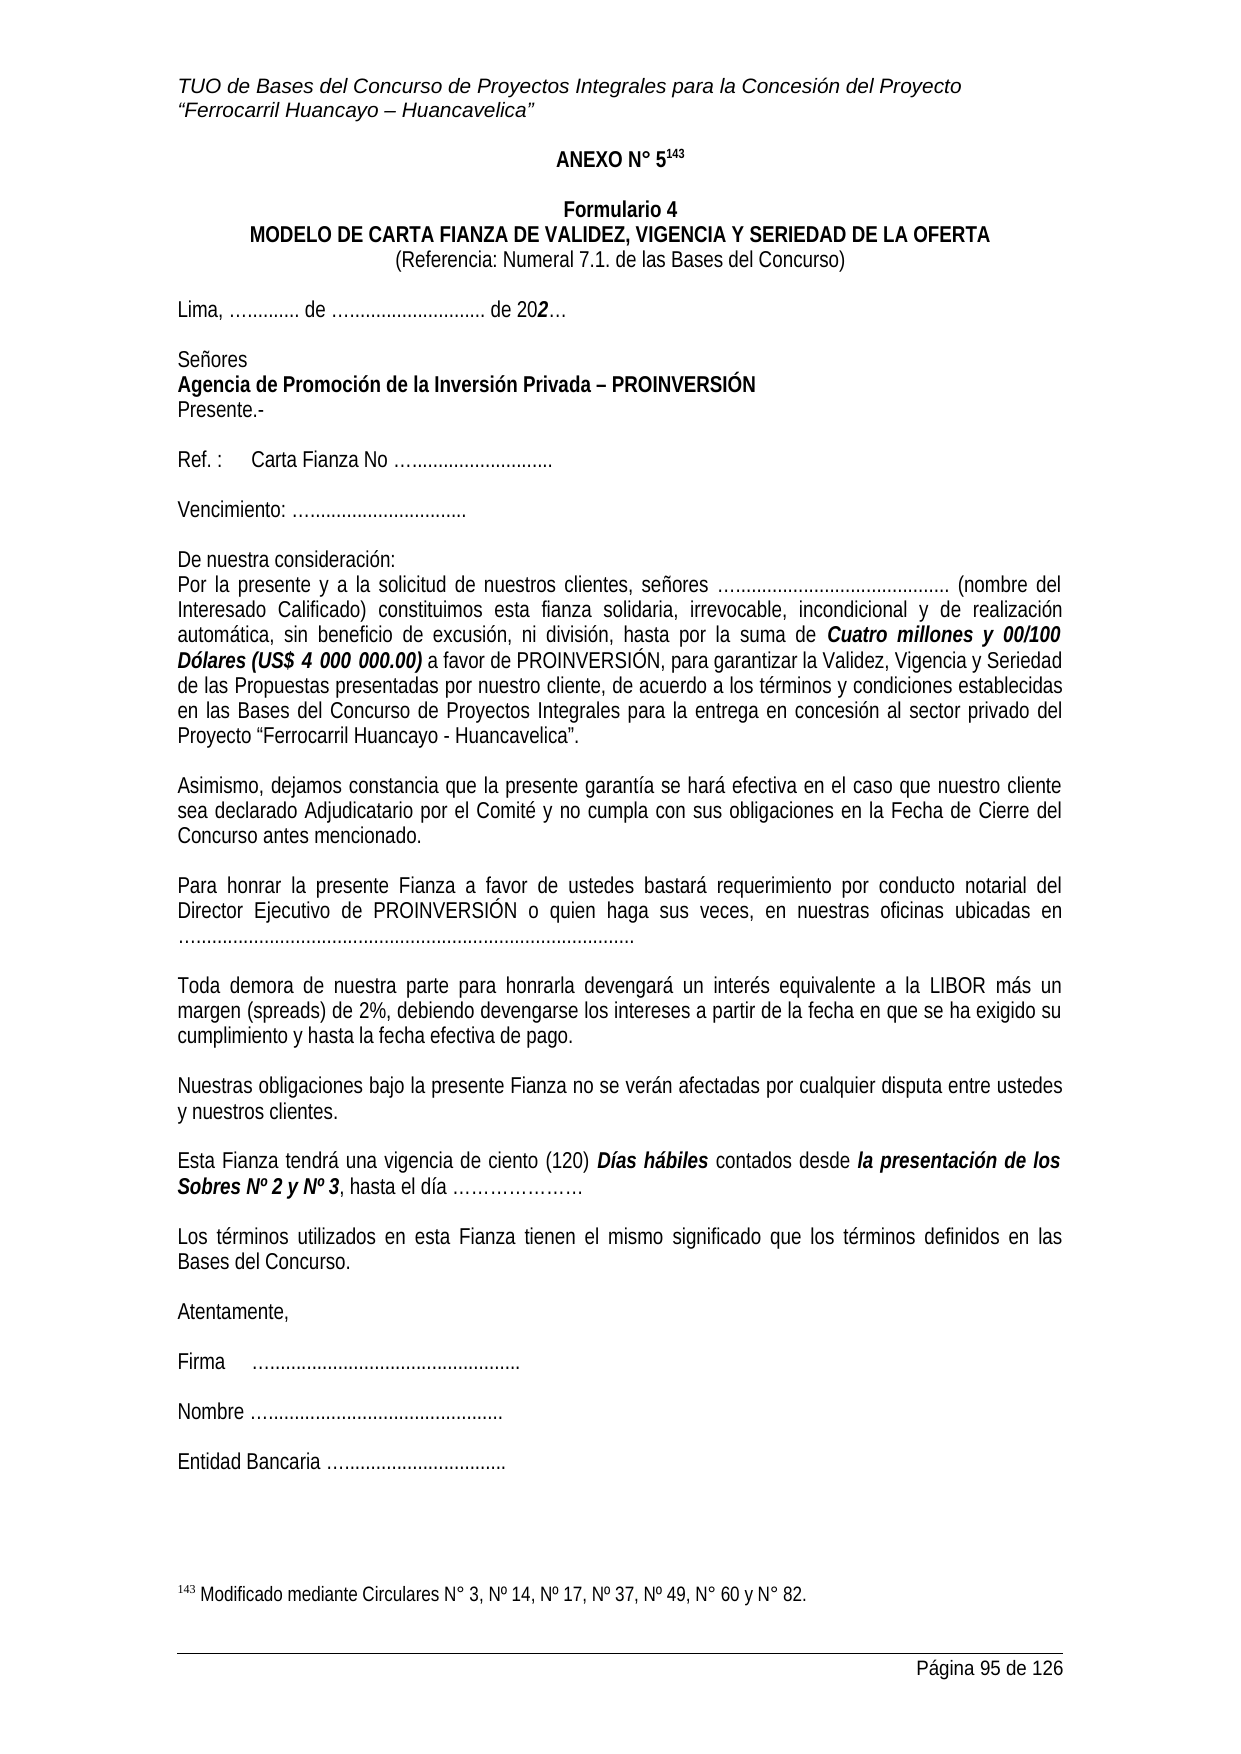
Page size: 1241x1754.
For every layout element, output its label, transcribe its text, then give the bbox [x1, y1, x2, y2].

subtitle Formulario 4 [177, 198, 1063, 223]
text Toda demora de nuestra parte para honrarla devengará un interés equivalente a la LIBOR más un margen (spreads) de 2%, debiendo devengarse los intereses a partir de la fecha en que se ha exigido su cumplimiento y hasta la fecha efectiva de pago. [177, 974, 1063, 1049]
text Atentamente, [177, 1299, 1063, 1324]
text Señores [177, 348, 1063, 373]
text (Referencia: Numeral 7.1. de las Bases del Concurso) [177, 248, 1063, 273]
subtitle ANEXO N° 5 [177, 148, 1063, 173]
text Vencimiento: ….............................. [177, 498, 1063, 523]
text Lima, ….......... de ….......................... de 202… [177, 298, 1063, 323]
text Para honrar la presente Fianza a favor de ustedes bastará requerimiento por conducto notarial del Director Ejecutivo de PROINVERSIÓN o quien haga sus veces, en nuestras oficinas ubicadas en ….................................................................................... [177, 873, 1063, 949]
subtitle MODELO DE CARTA FIANZA DE VALIDEZ, VIGENCIA Y SERIEDAD DE LA OFERTA [177, 223, 1063, 248]
text Por la presente y a la solicitud de nuestros clientes, señores …......................................... (nombre del Interesado Calificado) constituimos esta fianza solidaria, irrevocable, incondicional y de realización automática, sin beneficio de excusión, ni división, hasta por la suma de Cuatro millones y 00/100 Dólares (US$ 4 000 000.00) a favor de PROINVERSIÓN, para garantizar la Validez, Vigencia y Seriedad de las Propuestas presentadas por nuestro cliente, de acuerdo a los términos y condiciones establecidas en las Bases del Concurso de Proyectos Integrales para la entrega en concesión al sector privado del Proyecto “Ferrocarril Huancayo - Huancavelica”. [177, 573, 1063, 748]
text Nombre …............................................. [177, 1399, 1063, 1424]
text Agencia de Promoción de la Inversión Privada – PROINVERSIÓN [177, 373, 1063, 398]
text Ref. : Carta Fianza No …........................... [177, 448, 1063, 473]
text Entidad Bancaria …............................... [177, 1449, 1063, 1474]
text De nuestra consideración: [177, 548, 1063, 573]
text Los términos utilizados en esta Fianza tienen el mismo significado que los términos definidos en las Bases del Concurso. [177, 1224, 1063, 1274]
text Nuestras obligaciones bajo la presente Fianza no se verán afectadas por cualquier disputa entre ustedes y nuestros clientes. [177, 1074, 1063, 1124]
text Esta Fianza tendrá una vigencia de ciento (120) Días hábiles contados desde la presentación de los Sobres Nº 2 y Nº 3, hasta el día ………………… [177, 1149, 1063, 1199]
text Presente.- [177, 398, 1063, 423]
text Firma …................................................ [177, 1349, 1063, 1374]
text Asimismo, dejamos constancia que la presente garantía se hará efectiva en el caso que nuestro cliente sea declarado Adjudicatario por el Comité y no cumpla con sus obligaciones en la Fecha de Cierre del Concurso antes mencionado. [177, 773, 1063, 848]
